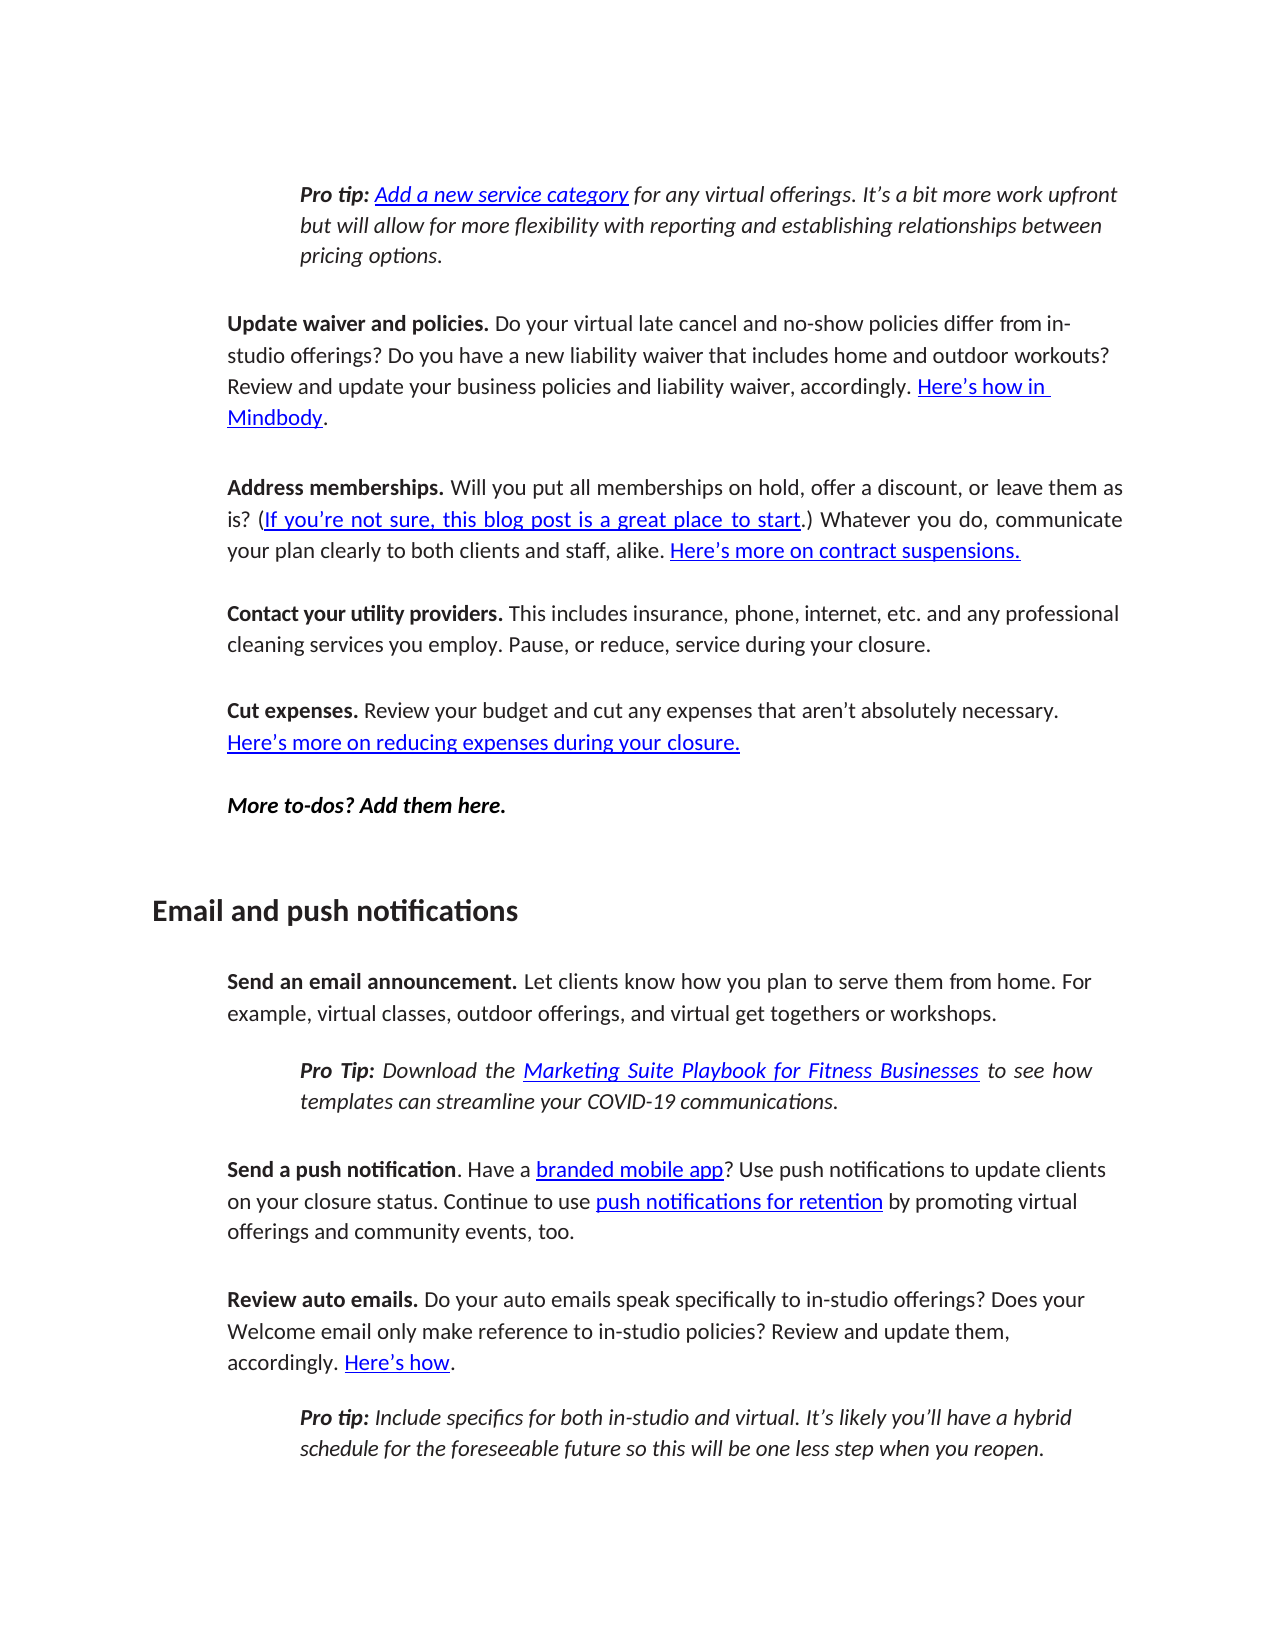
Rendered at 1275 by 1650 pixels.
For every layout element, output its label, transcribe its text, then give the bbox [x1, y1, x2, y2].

list More to-dos? Add them here. [189, 789, 1124, 820]
text Pro Tip: Download the Marketing Suite Playbook for Fitness Businesses to see how templates can streamline your COVID-19 communications. [300, 1056, 1092, 1115]
list Contact your utility providers. This includes insurance, phone, internet, etc. and any professional cleaning services you employ. Pause, or reduce, service during your closure. [189, 597, 1124, 658]
list Address memberships. Will you put all memberships on hold, offer a discount, or leave them as is? (If you’re not sure, this blog post is a great place to start.) Whatever you do, communicate your plan clearly to both clients and staff, alike. Here’s more on contract suspensions. [189, 468, 1123, 564]
list Send a push notification. Have a branded mobile app? Use push notifications to update clients on your closure status. Continue to use push notifications for retention by promoting virtual offerings and community events, too. [189, 1153, 1124, 1246]
list Cut expenses. Review your budget and cut any expenses that aren’t absolutely necessary. Here’s more on reducing expenses during your closure. [189, 691, 1123, 756]
text Email and push notifications [152, 891, 1124, 929]
list Send an email announcement. Let clients know how you plan to serve them from home. For example, virtual classes, outdoor offerings, and virtual get togethers or workshops. [189, 965, 1092, 1027]
text Pro tip: Include specifics for both in-studio and virtual. It’s likely you’ll have a hybrid schedule for the foreseeable future so this will be one less step when you reopen. [300, 1403, 1096, 1462]
text Pro tip: Add a new service category for any virtual offerings. It’s a bit more work upfront but will allow for more flexibility with reporting and establishing relationships between pricing options. [300, 180, 1123, 269]
list Update waiver and policies. Do your virtual late cancel and no-show policies differ from in-studio offerings? Do you have a new liability waiver that includes home and outdoor workouts? Review and update your business policies and liability waiver, accordingly. Here’s how in Mindbody. [189, 307, 1123, 431]
list Review auto emails. Do your auto emails speak specifically to in-studio offerings? Does your Welcome email only make reference to in-studio policies? Review and update them, accordingly. Here’s how. [189, 1283, 1096, 1376]
